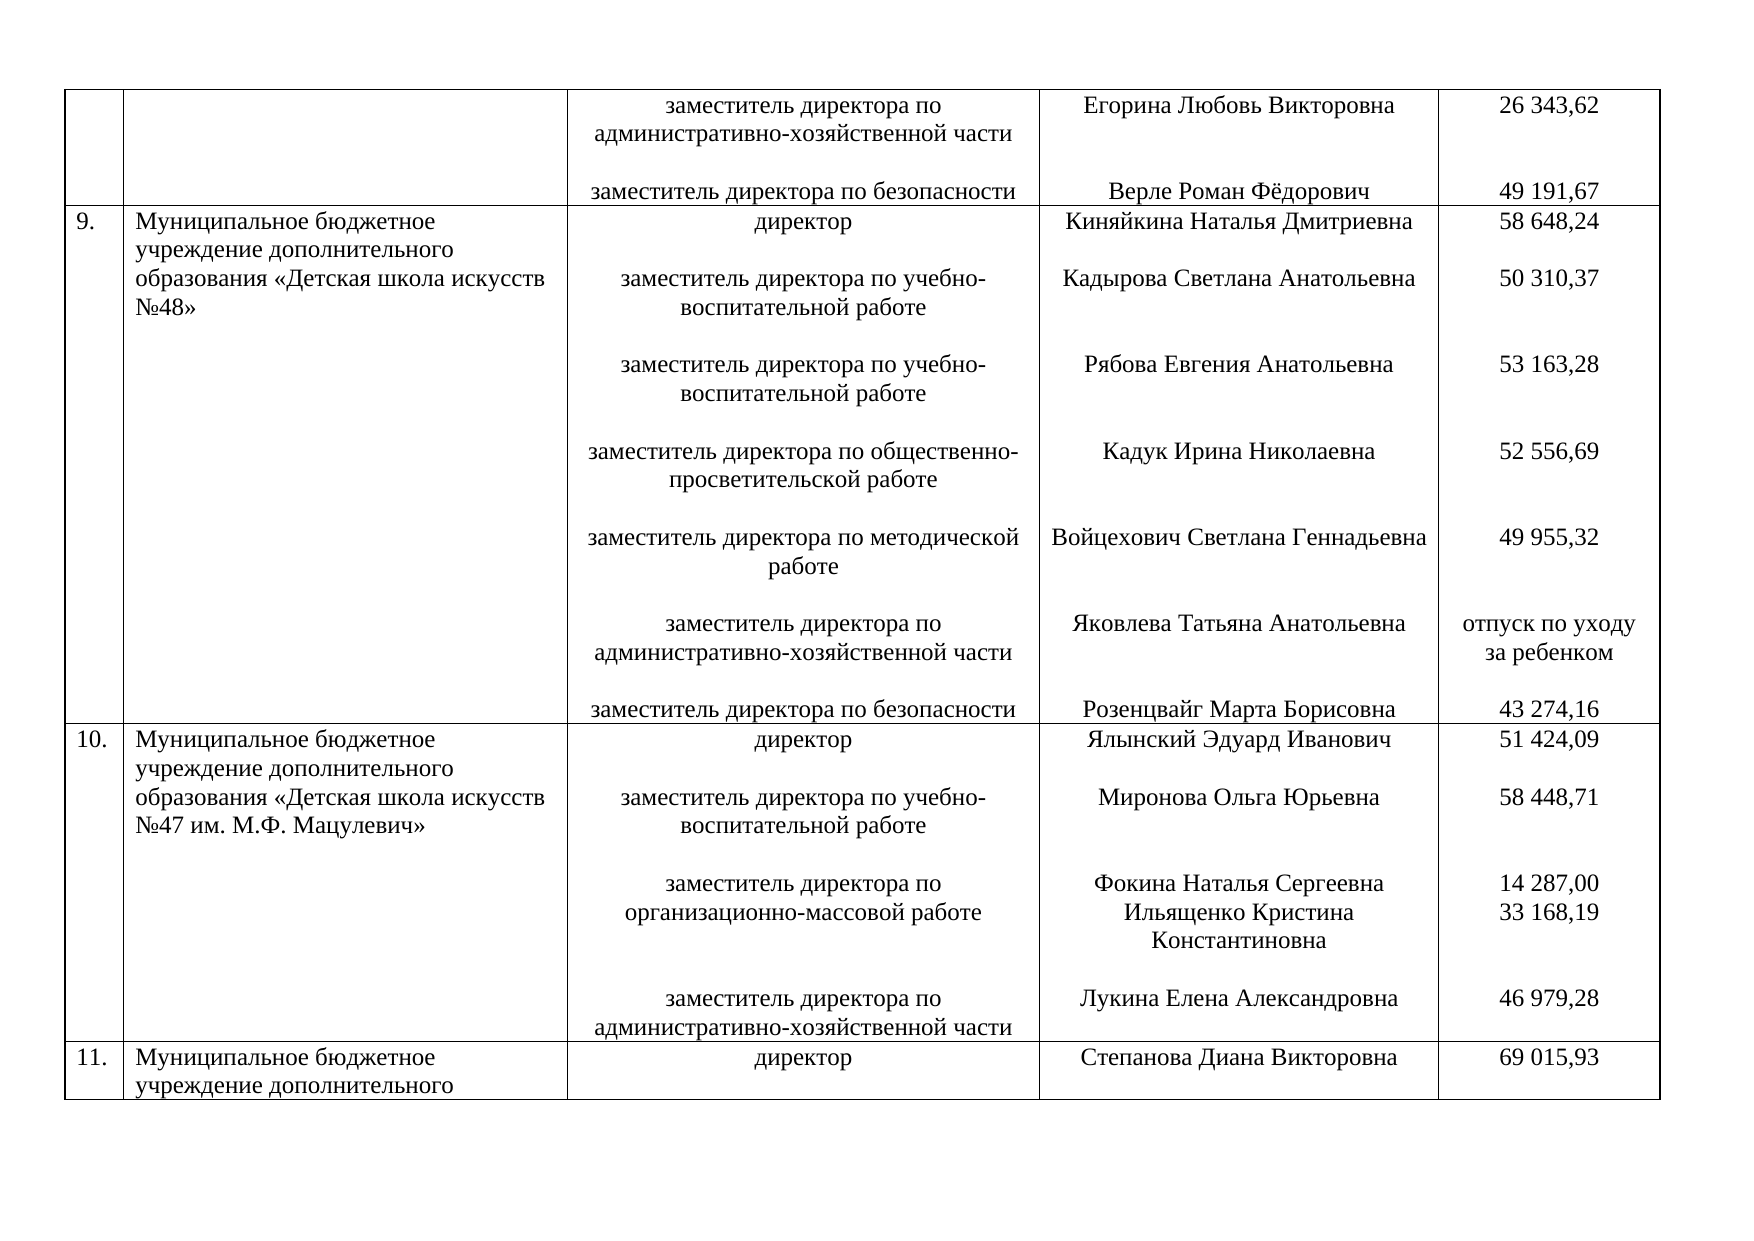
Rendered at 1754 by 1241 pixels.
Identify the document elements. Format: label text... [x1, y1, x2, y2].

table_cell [568, 1042, 1039, 1099]
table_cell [1040, 1042, 1438, 1099]
table_cell Муниципальное бюджетное учреждение дополнительного образования «Детская школа искусств №47 им. М.Ф. Мацулевич» [124, 724, 567, 1041]
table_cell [1439, 90, 1659, 205]
table_cell Киняйкина Наталья Дмитриевна Кадырова Светлана Анатольевна Рябова Евгения Анатольевна Кадук Ирина Николаевна Войцехович Светлана Геннадьевна Яковлева Татьяна Анатольевна Розенцвайг Марта Борисовна [1040, 206, 1438, 723]
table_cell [124, 1042, 567, 1099]
table_cell директор заместитель директора по учебно-воспитательной работе заместитель директора по организационно-массовой работе заместитель директора по административно-хозяйственной части [568, 724, 1039, 1041]
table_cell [1040, 90, 1438, 205]
table_cell Ялынский Эдуард Иванович Миронова Ольга Юрьевна Фокина Наталья Сергеевна Ильященко Кристина Константиновна Лукина Елена Александровна [1040, 724, 1438, 1041]
table_cell директор заместитель директора по учебно-воспитательной работе заместитель директора по учебно-воспитательной работе заместитель директора по общественно-просветительской работе заместитель директора по методической работе заместитель директора по административно-хозяйственной части заместитель директора по безопасности [568, 206, 1039, 723]
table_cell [124, 90, 567, 205]
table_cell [1439, 1042, 1659, 1099]
table_cell Муниципальное бюджетное учреждение дополнительного образования «Детская школа искусств №48» [124, 206, 567, 723]
table_cell 9. [66, 206, 123, 723]
table_cell 51 424,09 58 448,71 14 287,00 33 168,19 46 979,28 [1439, 724, 1659, 1041]
table_cell 10. [66, 724, 123, 1041]
table_cell 58 648,24 50 310,37 53 163,28 52 556,69 49 955,32 отпуск по уходу за ребенком 43 274,16 [1439, 206, 1659, 723]
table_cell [568, 90, 1039, 205]
table_cell 11. [66, 1042, 123, 1099]
table_cell 8. [66, 90, 123, 205]
